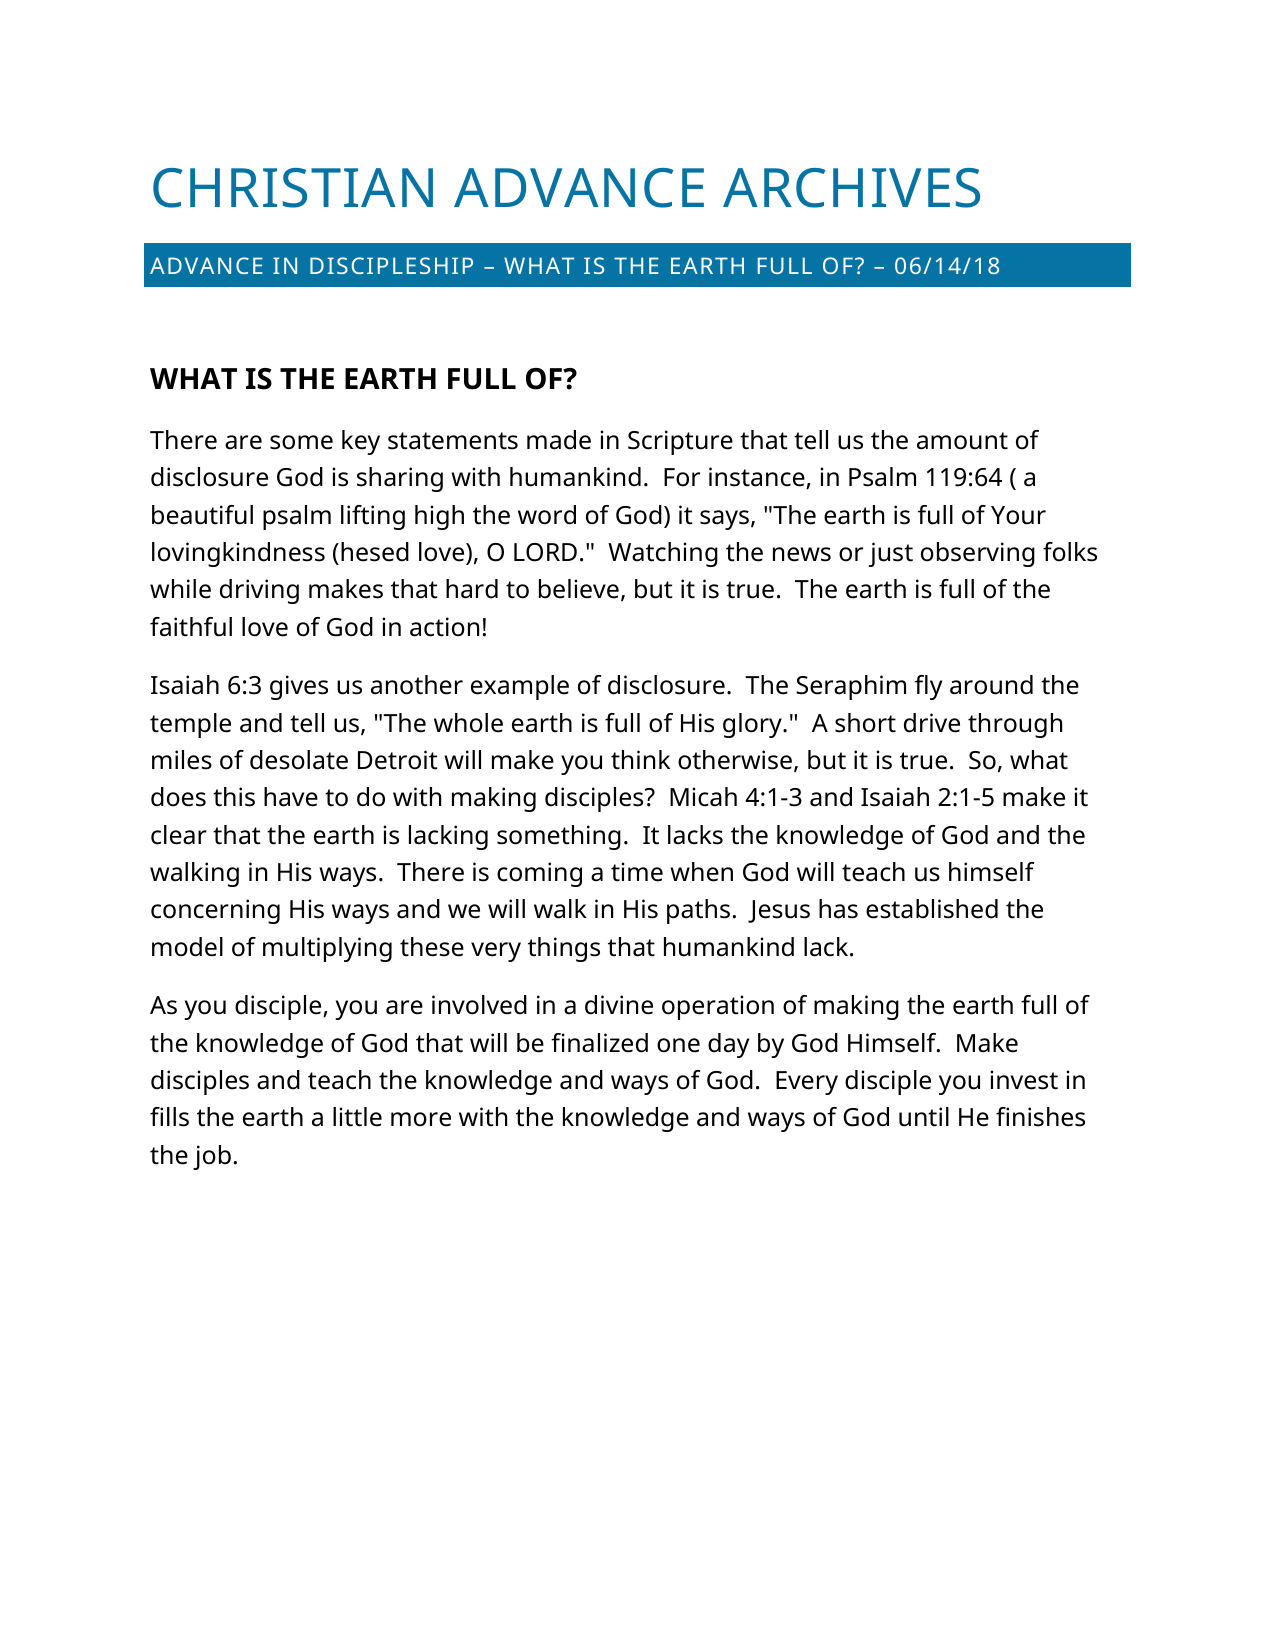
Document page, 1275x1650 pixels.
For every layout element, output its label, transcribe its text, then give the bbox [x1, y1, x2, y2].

text WHAT IS THE EARTH FULL OF? [150, 358, 1125, 398]
text As you disciple, you are involved in a divine operation of making the earth full of the knowledge of God that will be finalized one day by God Himself. Make disciples and teach the knowledge and ways of God. Every disciple you invest in fills the earth a little more with the knowledge and ways of God until He finishes the job. [150, 988, 1125, 1171]
title christian advance archives [150, 150, 1125, 224]
subtitle advance in discipleship – what is the earth full of? – 06/14/18 [150, 250, 1125, 281]
text There are some key statements made in Scripture that tell us the amount of disclosure God is sharing with humankind. For instance, in Psalm 119:64 ( a beautiful psalm lifting high the word of God) it says, "The earth is full of Your lovingkindness (hesed love), O LORD." Watching the news or just observing folks while driving makes that hard to believe, but it is true. The earth is full of the faithful love of God in action! [150, 423, 1125, 644]
text Isaiah 6:3 gives us another example of disclosure. The Seraphim fly around the temple and tell us, "The whole earth is full of His glory." A short drive through miles of desolate Detroit will make you think otherwise, but it is true. So, what does this have to do with making disciples? Micah 4:1-3 and Isaiah 2:1-5 make it clear that the earth is lacking something. It lacks the knowledge of God and the walking in His ways. There is coming a time when God will teach us himself concerning His ways and we will walk in His paths. Jesus has established the model of multiplying these very things that humankind lack. [150, 668, 1125, 964]
